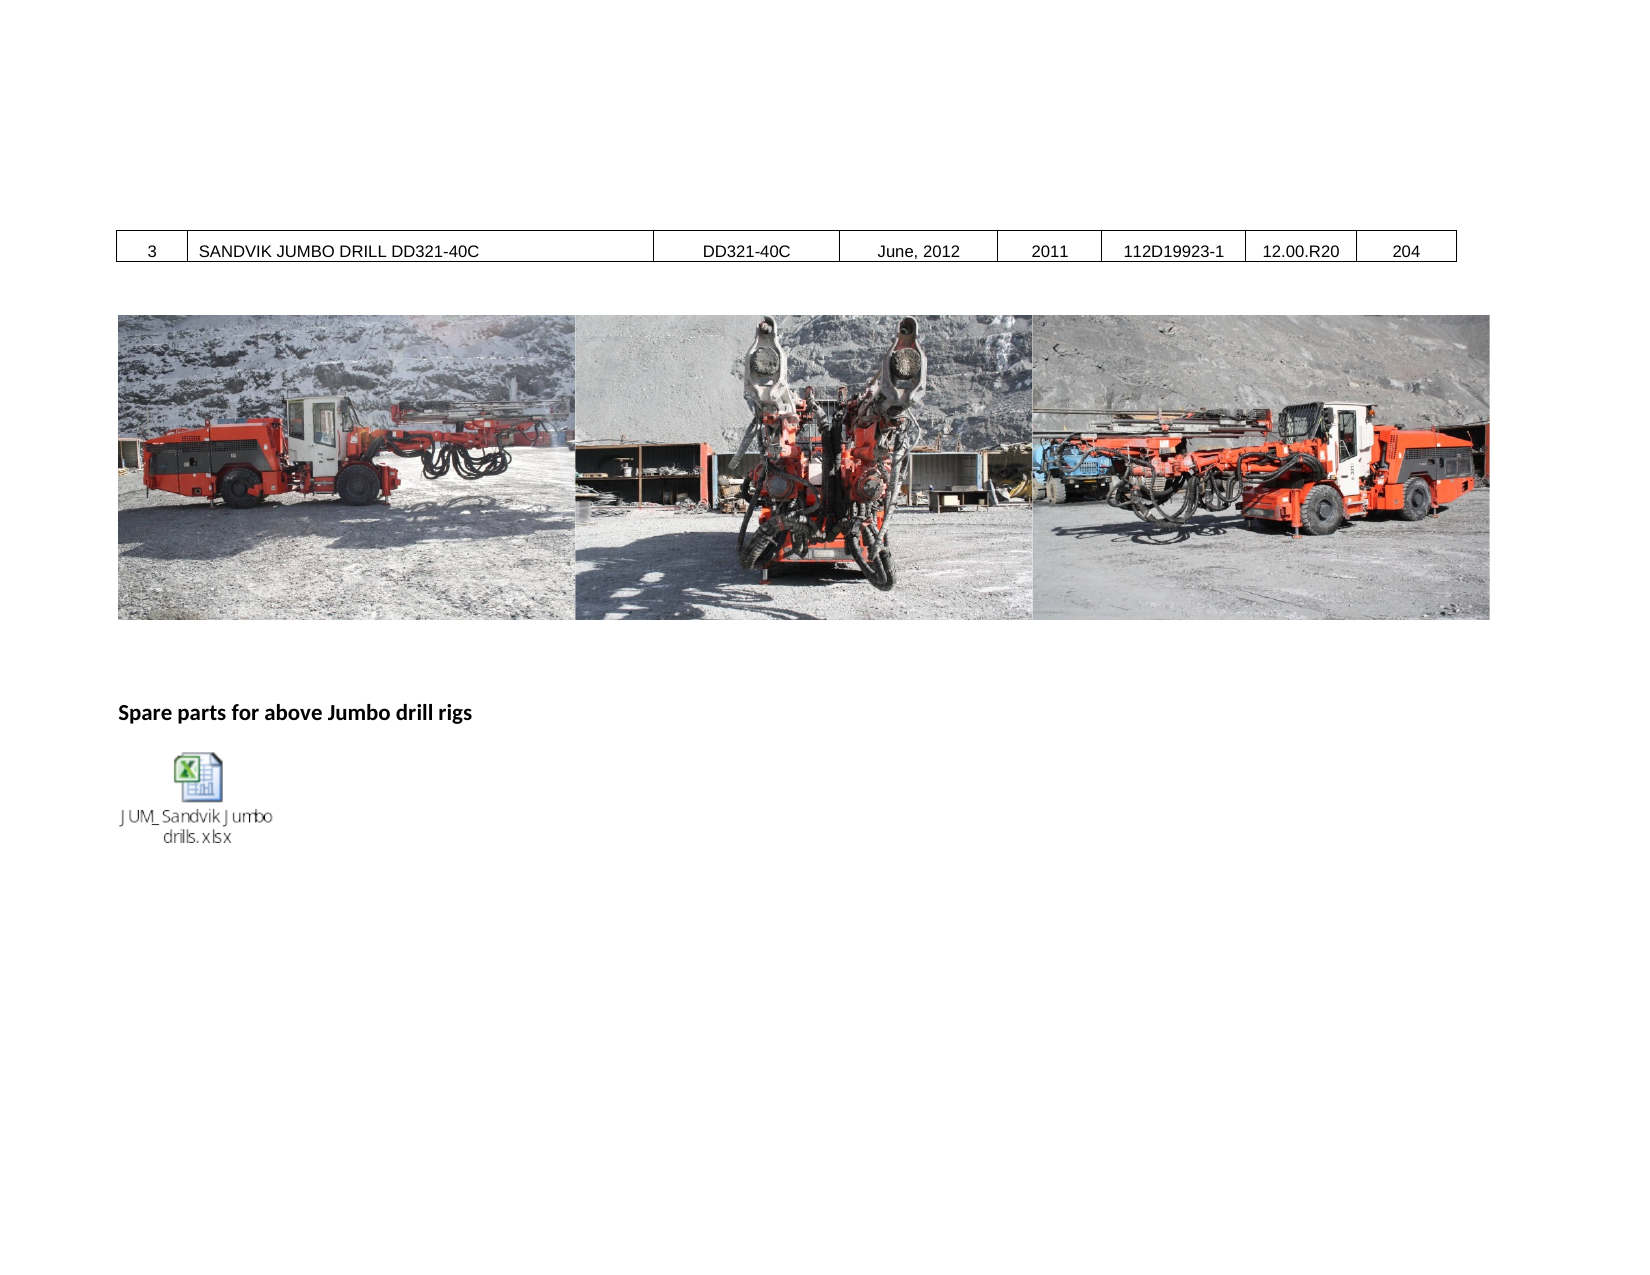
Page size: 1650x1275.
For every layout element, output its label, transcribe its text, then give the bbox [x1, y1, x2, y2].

table_header DD321-40C [654, 231, 839, 261]
table_header 2011 [998, 231, 1101, 261]
table_header 112D19923-1 [1102, 231, 1245, 261]
table_header SANDVIK JUMBO DRILL DD321-40C [188, 231, 653, 261]
table_header 12.00.R20 [1246, 231, 1356, 261]
table_header 204 [1357, 231, 1456, 261]
picture [118, 315, 1490, 620]
table_header 3 [117, 231, 187, 261]
table_header June, 2012 [840, 231, 997, 261]
text Spare parts for above Jumbo drill rigs [118, 698, 1532, 726]
